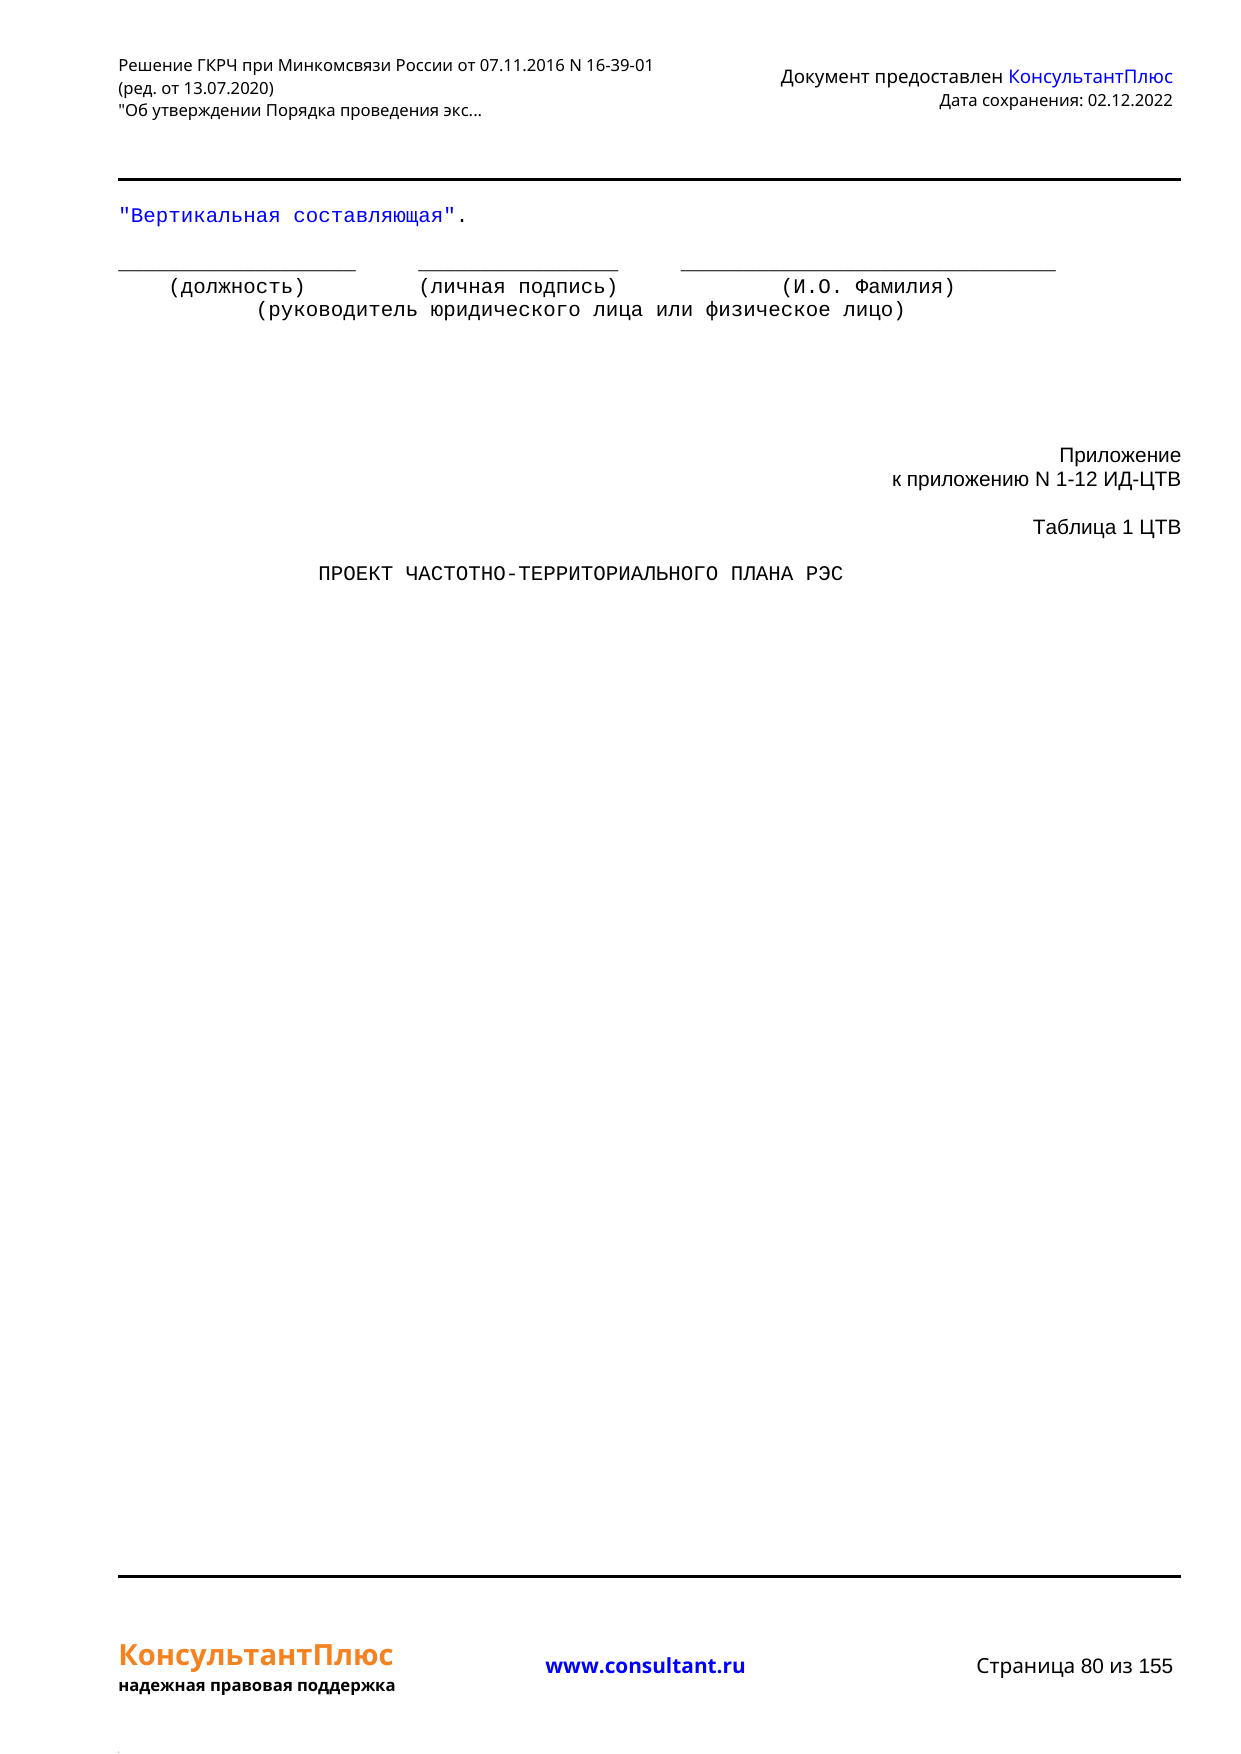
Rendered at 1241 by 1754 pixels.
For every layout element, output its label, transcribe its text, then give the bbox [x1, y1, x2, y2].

text Таблица 1 ЦТВ [118, 515, 1181, 539]
text (должность) (личная подпись) (И.О. Фамилия) [118, 276, 1181, 299]
text "Вертикальная составляющая". [118, 205, 1181, 228]
text Приложение [118, 443, 1181, 467]
text к приложению N 1-12 ИД-ЦТВ [118, 467, 1181, 491]
text (руководитель юридического лица или физическое лицо) [118, 299, 1181, 323]
text ПРОЕКТ ЧАСТОТНО-ТЕРРИТОРИАЛЬНОГО ПЛАНА РЭС [118, 563, 1181, 586]
text ___________________ ________________ ______________________________ [118, 252, 1181, 276]
